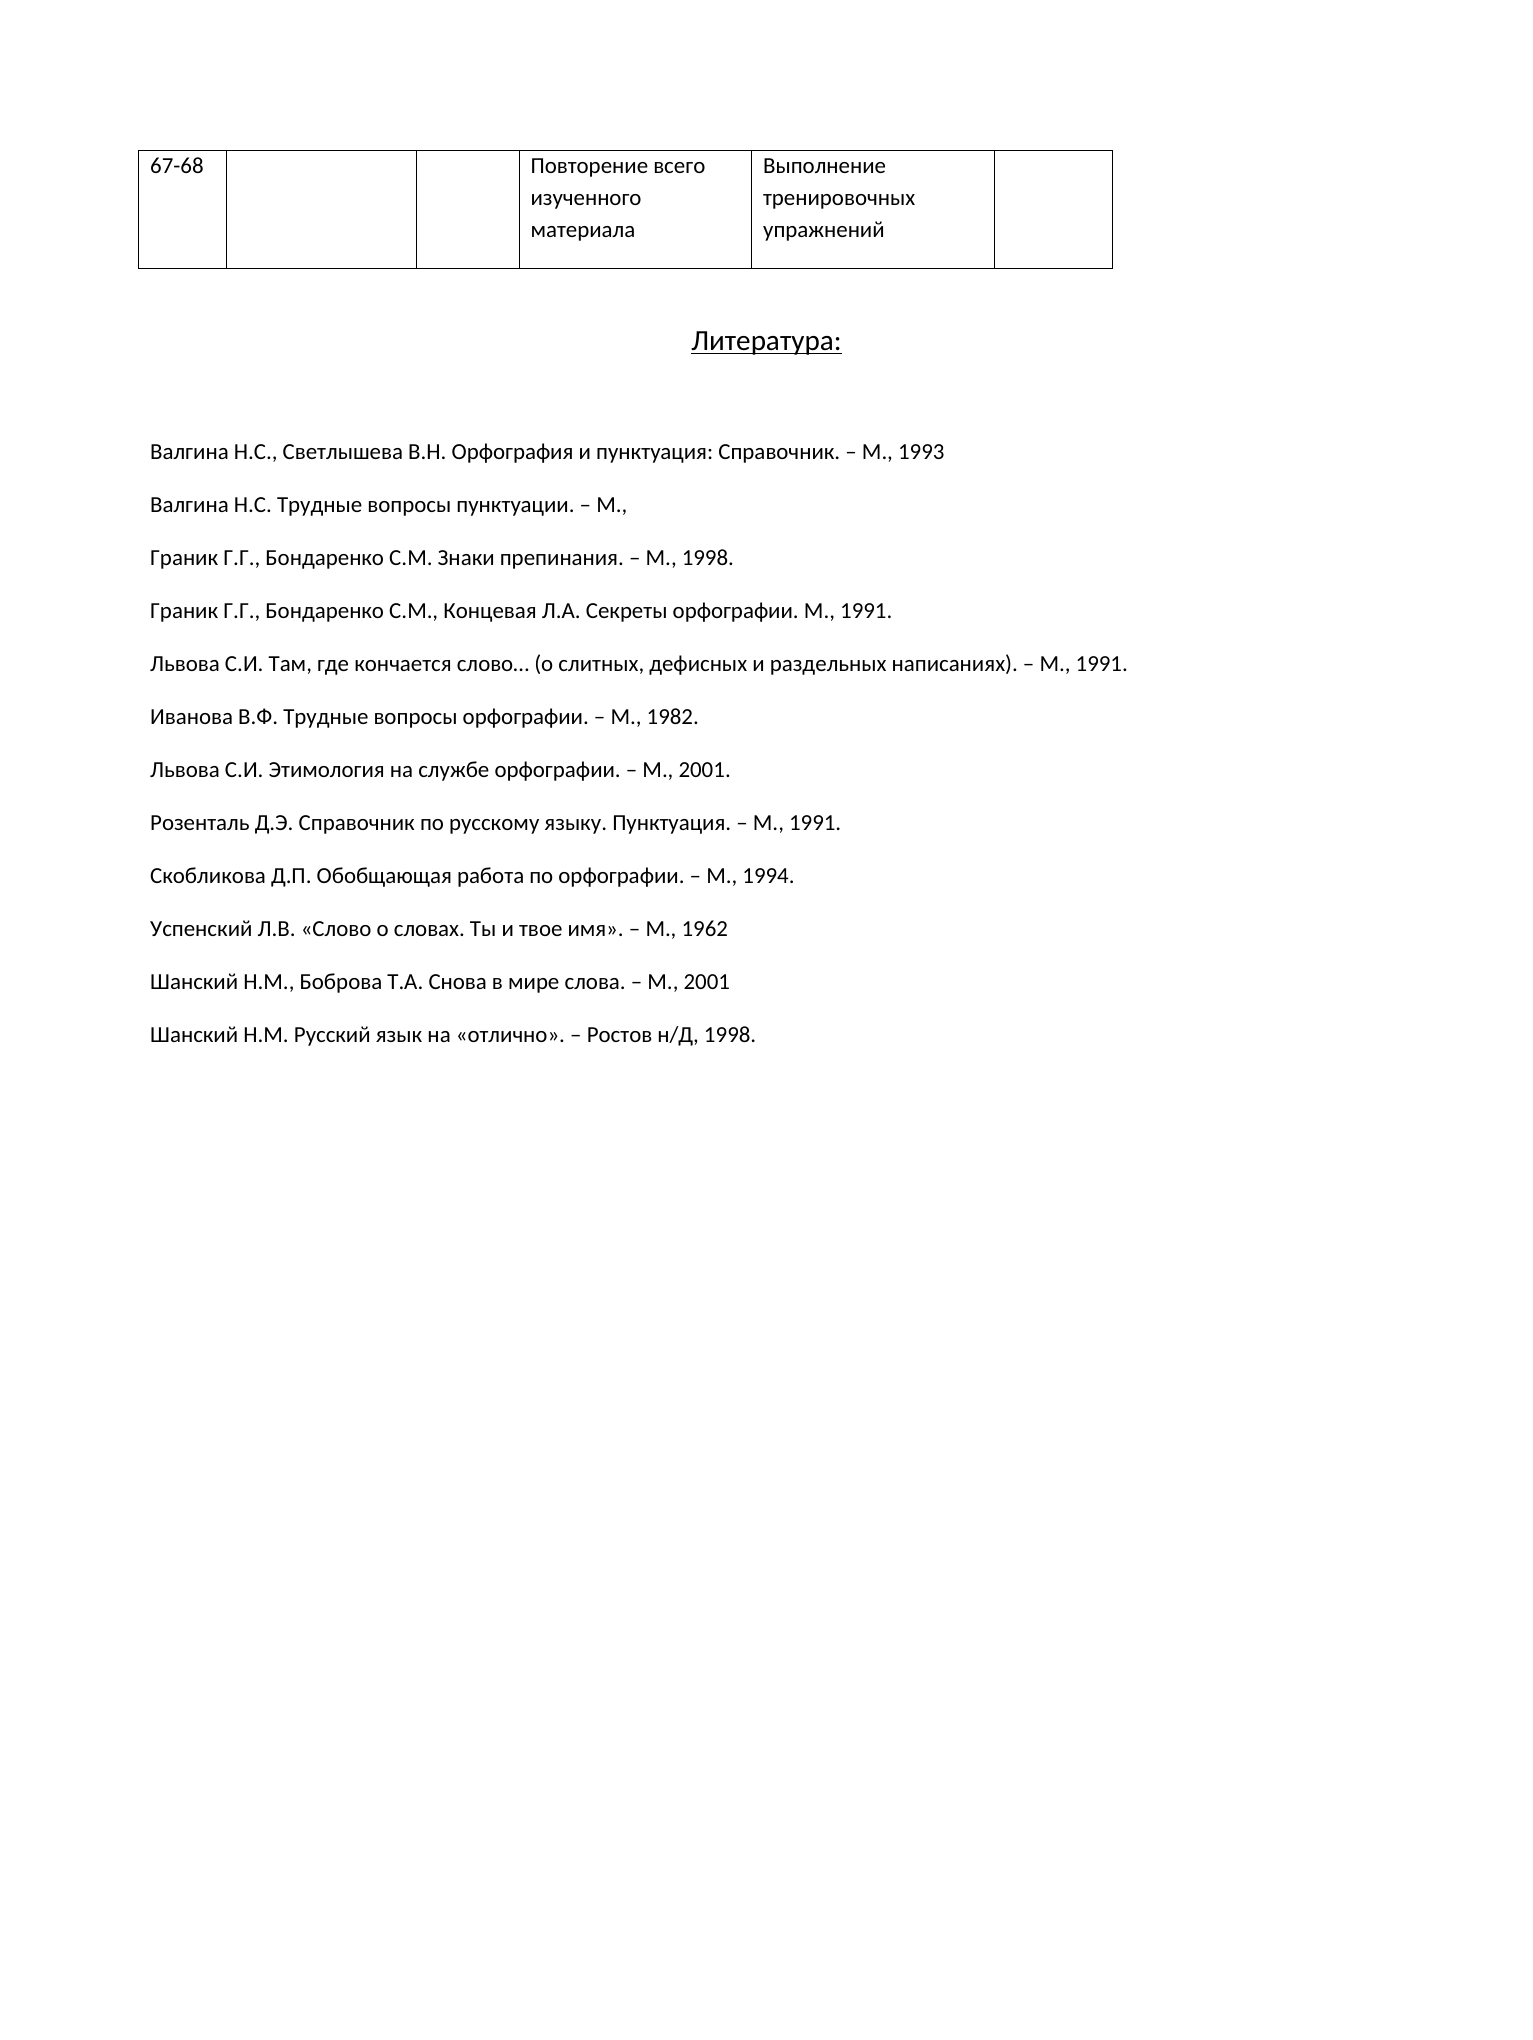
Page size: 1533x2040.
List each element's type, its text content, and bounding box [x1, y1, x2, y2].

table_cell [995, 151, 1112, 268]
text Валгина Н.С. Трудные вопросы пунктуации. – М., [150, 490, 1382, 518]
text Литература: [150, 322, 1382, 358]
text Розенталь Д.Э. Справочник по русскому языку. Пунктуация. – М., 1991. [150, 808, 1382, 836]
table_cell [752, 151, 994, 268]
text Успенский Л.В. «Слово о словах. Ты и твое имя». – М., 1962 [150, 914, 1382, 942]
text Скобликова Д.П. Обобщающая работа по орфографии. – М., 1994. [150, 861, 1382, 889]
text Валгина Н.С., Светлышева В.Н. Орфография и пунктуация: Справочник. – М., 1993 [150, 437, 1382, 465]
text Иванова В.Ф. Трудные вопросы орфографии. – М., 1982. [150, 702, 1382, 730]
text Шанский Н.М., Боброва Т.А. Снова в мире слова. – М., 2001 [150, 967, 1382, 995]
text Граник Г.Г., Бондаренко С.М., Концевая Л.А. Секреты орфографии. М., 1991. [150, 596, 1382, 624]
text Львова С.И. Там, где кончается слово… (о слитных, дефисных и раздельных написаниях). – М., 1991. [150, 649, 1382, 677]
table_cell [417, 151, 519, 268]
text Шанский Н.М. Русский язык на «отлично». – Ростов н/Д, 1998. [150, 1020, 1382, 1048]
table_cell 67-68 [139, 151, 226, 268]
text Львова С.И. Этимология на службе орфографии. – М., 2001. [150, 755, 1382, 783]
text Граник Г.Г., Бондаренко С.М. Знаки препинания. – М., 1998. [150, 543, 1382, 571]
table_cell Повторение всего изученного материала [520, 151, 751, 268]
table_cell [227, 151, 416, 268]
